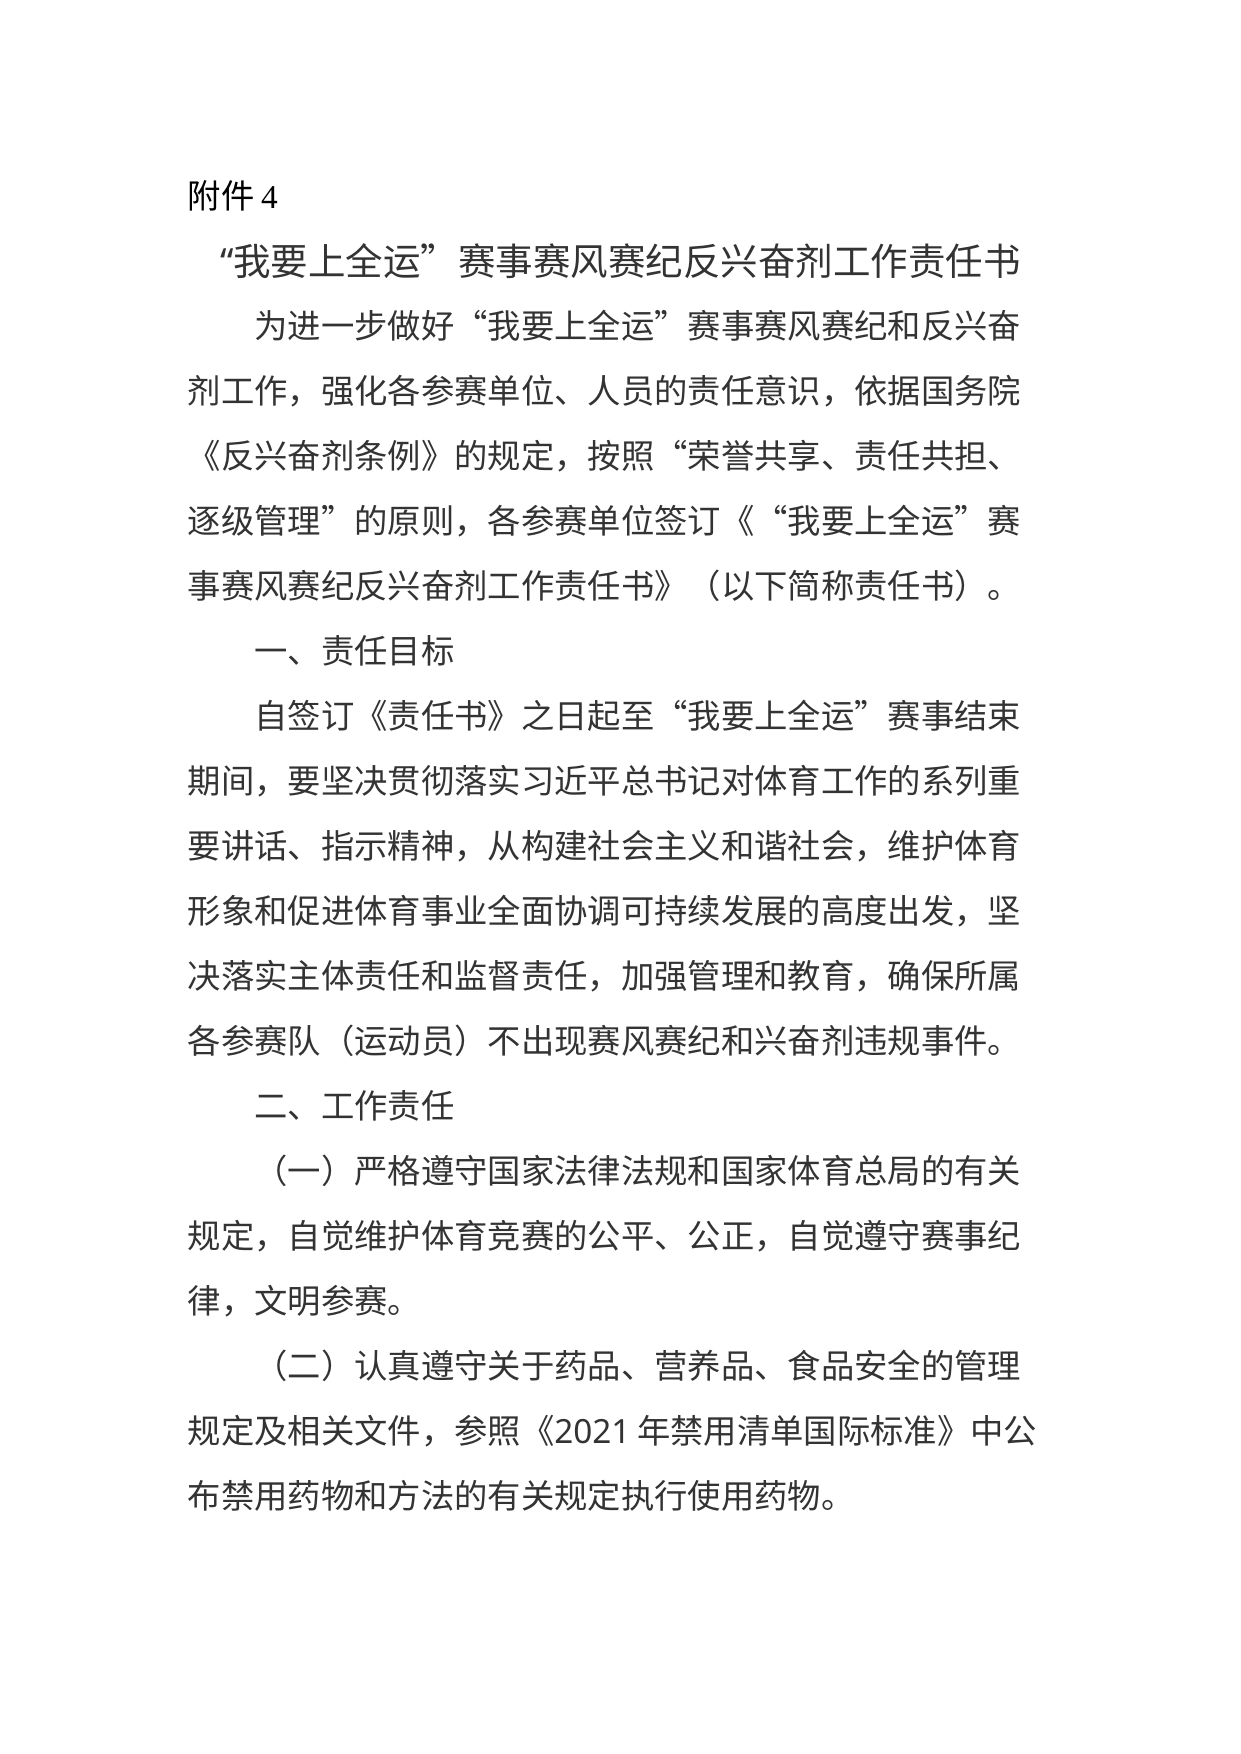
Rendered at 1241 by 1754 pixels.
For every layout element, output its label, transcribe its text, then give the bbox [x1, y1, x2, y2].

text 为进一步做好“我要上全运”赛事赛风赛纪和反兴奋剂工作，强化各参赛单位、人员的责任意识，依据国务院《反兴奋剂条例》的规定，按照“荣誉共享、责任共担、逐级管理”的原则，各参赛单位签订《“我要上全运”赛事赛风赛纪反兴奋剂工作责任书》（以下简称责任书）。 [187, 292, 1053, 617]
text （一）严格遵守国家法律法规和国家体育总局的有关规定，自觉维护体育竞赛的公平、公正，自觉遵守赛事纪律，文明参赛。 [187, 1137, 1053, 1332]
text 二、工作责任 [187, 1072, 1053, 1137]
text 一、责任目标 [187, 617, 1053, 682]
text （二）认真遵守关于药品、营养品、食品安全的管理规定及相关文件，参照《2021年禁用清单国际标准》中公布禁用药物和方法的有关规定执行使用药物。 [187, 1332, 1053, 1527]
text “我要上全运”赛事赛风赛纪反兴奋剂工作责任书 [187, 227, 1053, 292]
text 附件4 [187, 162, 1053, 227]
text 自签订《责任书》之日起至“我要上全运”赛事结束期间，要坚决贯彻落实习近平总书记对体育工作的系列重要讲话、指示精神，从构建社会主义和谐社会，维护体育形象和促进体育事业全面协调可持续发展的高度出发，坚决落实主体责任和监督责任，加强管理和教育，确保所属各参赛队（运动员）不出现赛风赛纪和兴奋剂违规事件。 [187, 682, 1053, 1072]
